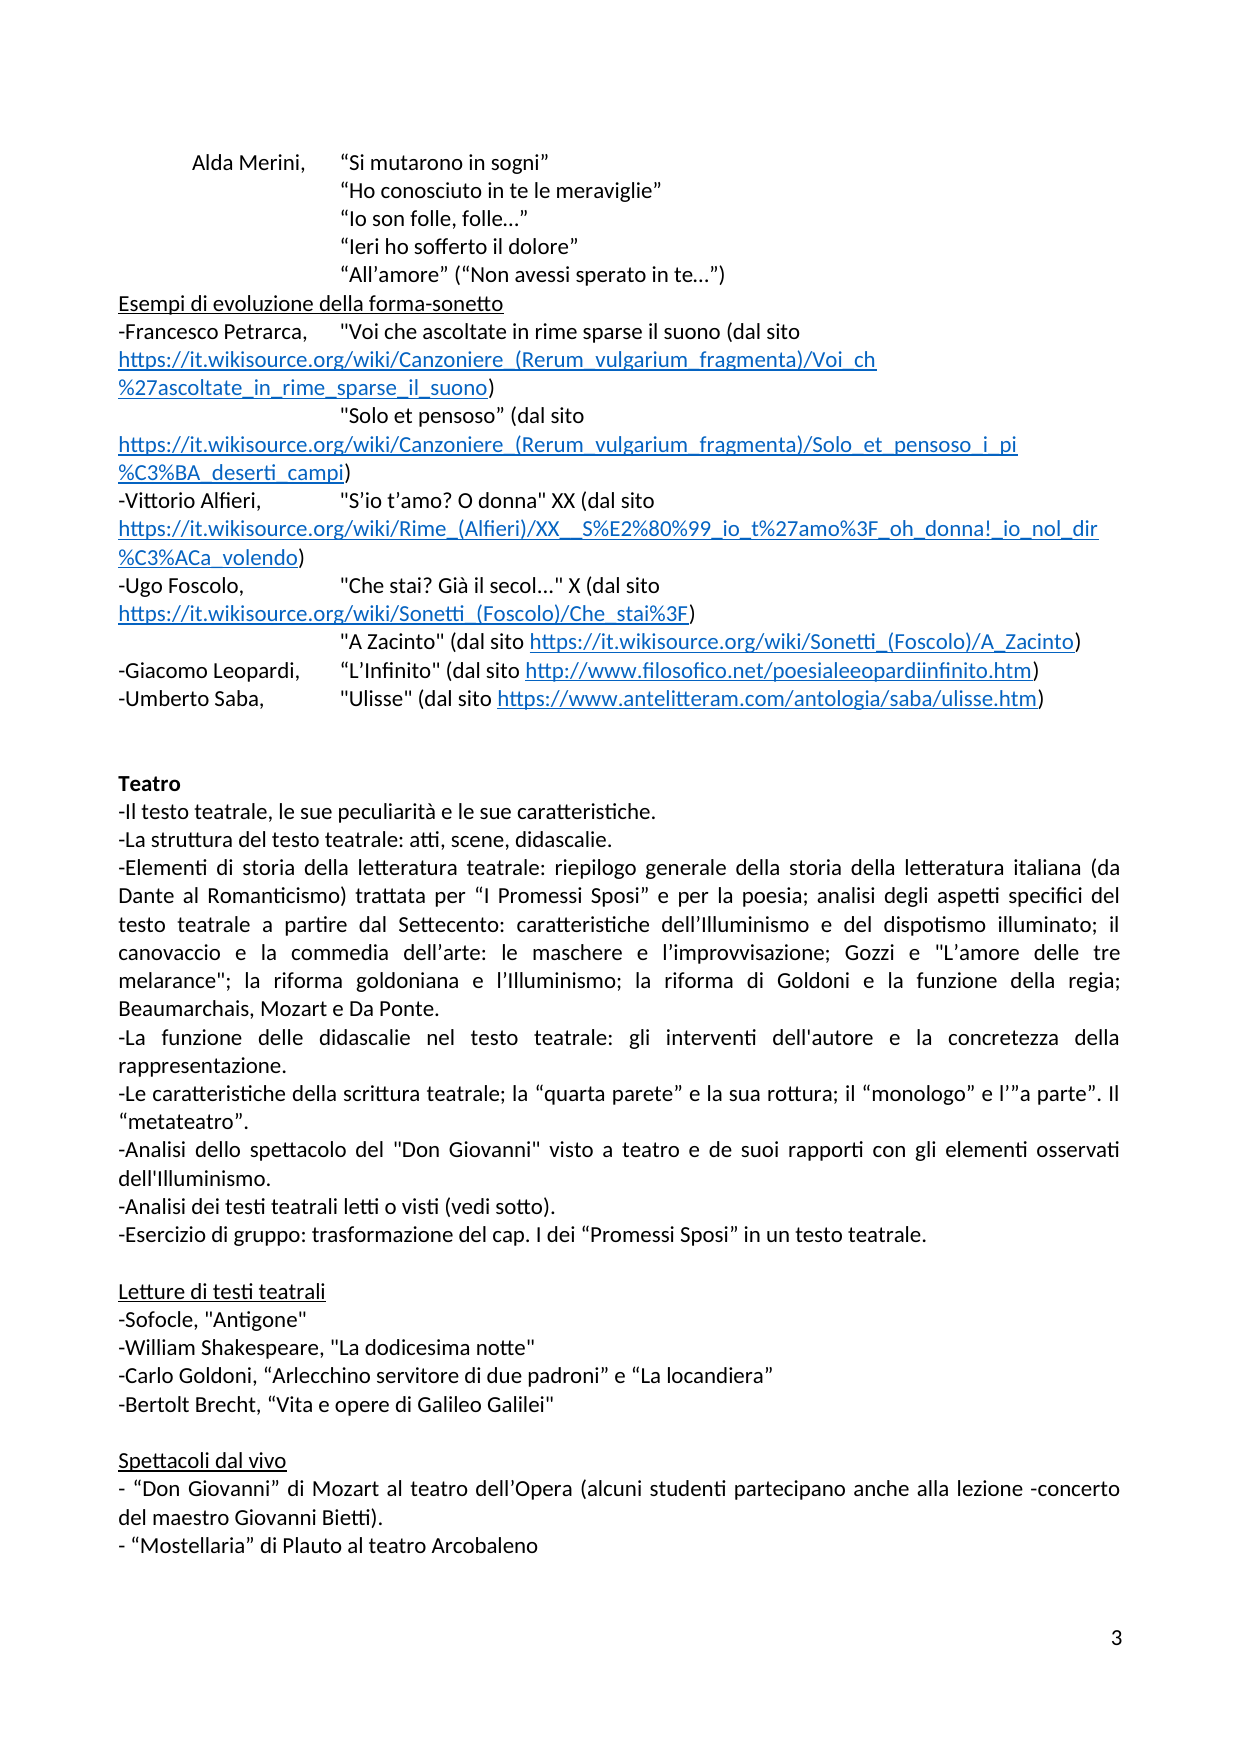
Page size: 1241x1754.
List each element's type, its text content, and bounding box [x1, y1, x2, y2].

text -Giacomo Leopardi, “L’Infinito" (dal sito http://www.filosofico.net/poesialeeopardiinfinito.htm) [118, 656, 1122, 684]
text https://it.wikisource.org/wiki/Sonetti_(Foscolo)/Che_stai%3F) [118, 599, 1122, 627]
text -Analisi dei testi teatrali letti o visti (vedi sotto). [118, 1192, 1122, 1220]
text -Francesco Petrarca, "Voi che ascoltate in rime sparse il suono (dal sito [118, 317, 1122, 345]
text - “Mostellaria” di Plauto al teatro Arcobaleno [118, 1531, 1122, 1559]
text -Bertolt Brecht, “Vita e opere di Galileo Galilei" [118, 1390, 1122, 1418]
text “Ho conosciuto in te le meraviglie” [118, 176, 1122, 204]
text Alda Merini, “Si mutarono in sogni” [118, 148, 1122, 176]
text Letture di testi teatrali [118, 1277, 1122, 1305]
text “Io son folle, folle…” [118, 204, 1122, 232]
text Spettacoli dal vivo [118, 1446, 1122, 1474]
text "Solo et pensoso” (dal sito [266, 402, 1122, 430]
text https://it.wikisource.org/wiki/Rime_(Alfieri)/XX__S%E2%80%99_io_t%27amo%3F_oh_donna!_io_nol_dir%C3%ACa_volendo) [118, 514, 1122, 571]
text Teatro [118, 769, 1122, 797]
text -Esercizio di gruppo: trasformazione del cap. I dei “Promessi Sposi” in un testo teatrale. [118, 1220, 1122, 1248]
text -Elementi di storia della letteratura teatrale: riepilogo generale della storia della letteratura italiana (da Dante al Romanticismo) trattata per “I Promessi Sposi” e per la poesia; analisi degli aspetti specifici del testo teatrale a partire dal Settecento: caratteristiche dell’Illuminismo e del dispotismo illuminato; il canovaccio e la commedia dell’arte: le maschere e l’improvvisazione; Gozzi e "L’amore delle tre melarance"; la riforma goldoniana e l’Illuminismo; la riforma di Goldoni e la funzione della regia; Beaumarchais, Mozart e Da Ponte. [118, 853, 1122, 1022]
text -William Shakespeare, "La dodicesima notte" [118, 1333, 1122, 1361]
text “Ieri ho sofferto il dolore” [118, 232, 1122, 260]
text “All’amore” (“Non avessi sperato in te…”) [118, 261, 1122, 288]
text "A Zacinto" (dal sito https://it.wikisource.org/wiki/Sonetti_(Foscolo)/A_Zacinto) [266, 627, 1122, 656]
text -Umberto Saba, "Ulisse" (dal sito https://www.antelitteram.com/antologia/saba/ulisse.htm) [118, 684, 1122, 712]
text https://it.wikisource.org/wiki/Canzoniere_(Rerum_vulgarium_fragmenta)/Solo_et_pensoso_i_pi%C3%BA_deserti_campi) [118, 430, 1122, 486]
text -Vittorio Alfieri, "S’io t’amo? O donna" XX (dal sito [118, 486, 1122, 514]
text - “Don Giovanni” di Mozart al teatro dell’Opera (alcuni studenti partecipano anche alla lezione -concerto del maestro Giovanni Bietti). [118, 1474, 1122, 1531]
text -Carlo Goldoni, “Arlecchino servitore di due padroni” e “La locandiera” [118, 1361, 1122, 1389]
text -Sofocle, "Antigone" [118, 1305, 1122, 1333]
text Esempi di evoluzione della forma-sonetto [118, 289, 1122, 317]
text -Ugo Foscolo, "Che stai? Già il secol..." X (dal sito [118, 571, 1122, 599]
text -La struttura del testo teatrale: atti, scene, didascalie. [118, 825, 1122, 853]
text -Le caratteristiche della scrittura teatrale; la “quarta parete” e la sua rottura; il “monologo” e l’”a parte”. Il “metateatro”. [118, 1079, 1122, 1135]
text -Analisi dello spettacolo del "Don Giovanni" visto a teatro e de suoi rapporti con gli elementi osservati dell'Illuminismo. [118, 1136, 1122, 1192]
text -Il testo teatrale, le sue peculiarità e le sue caratteristiche. [118, 797, 1122, 825]
text https://it.wikisource.org/wiki/Canzoniere_(Rerum_vulgarium_fragmenta)/Voi_ch%27ascoltate_in_rime_sparse_il_suono) [118, 345, 1122, 401]
text -La funzione delle didascalie nel testo teatrale: gli interventi dell'autore e la concretezza della rappresentazione. [118, 1023, 1122, 1079]
